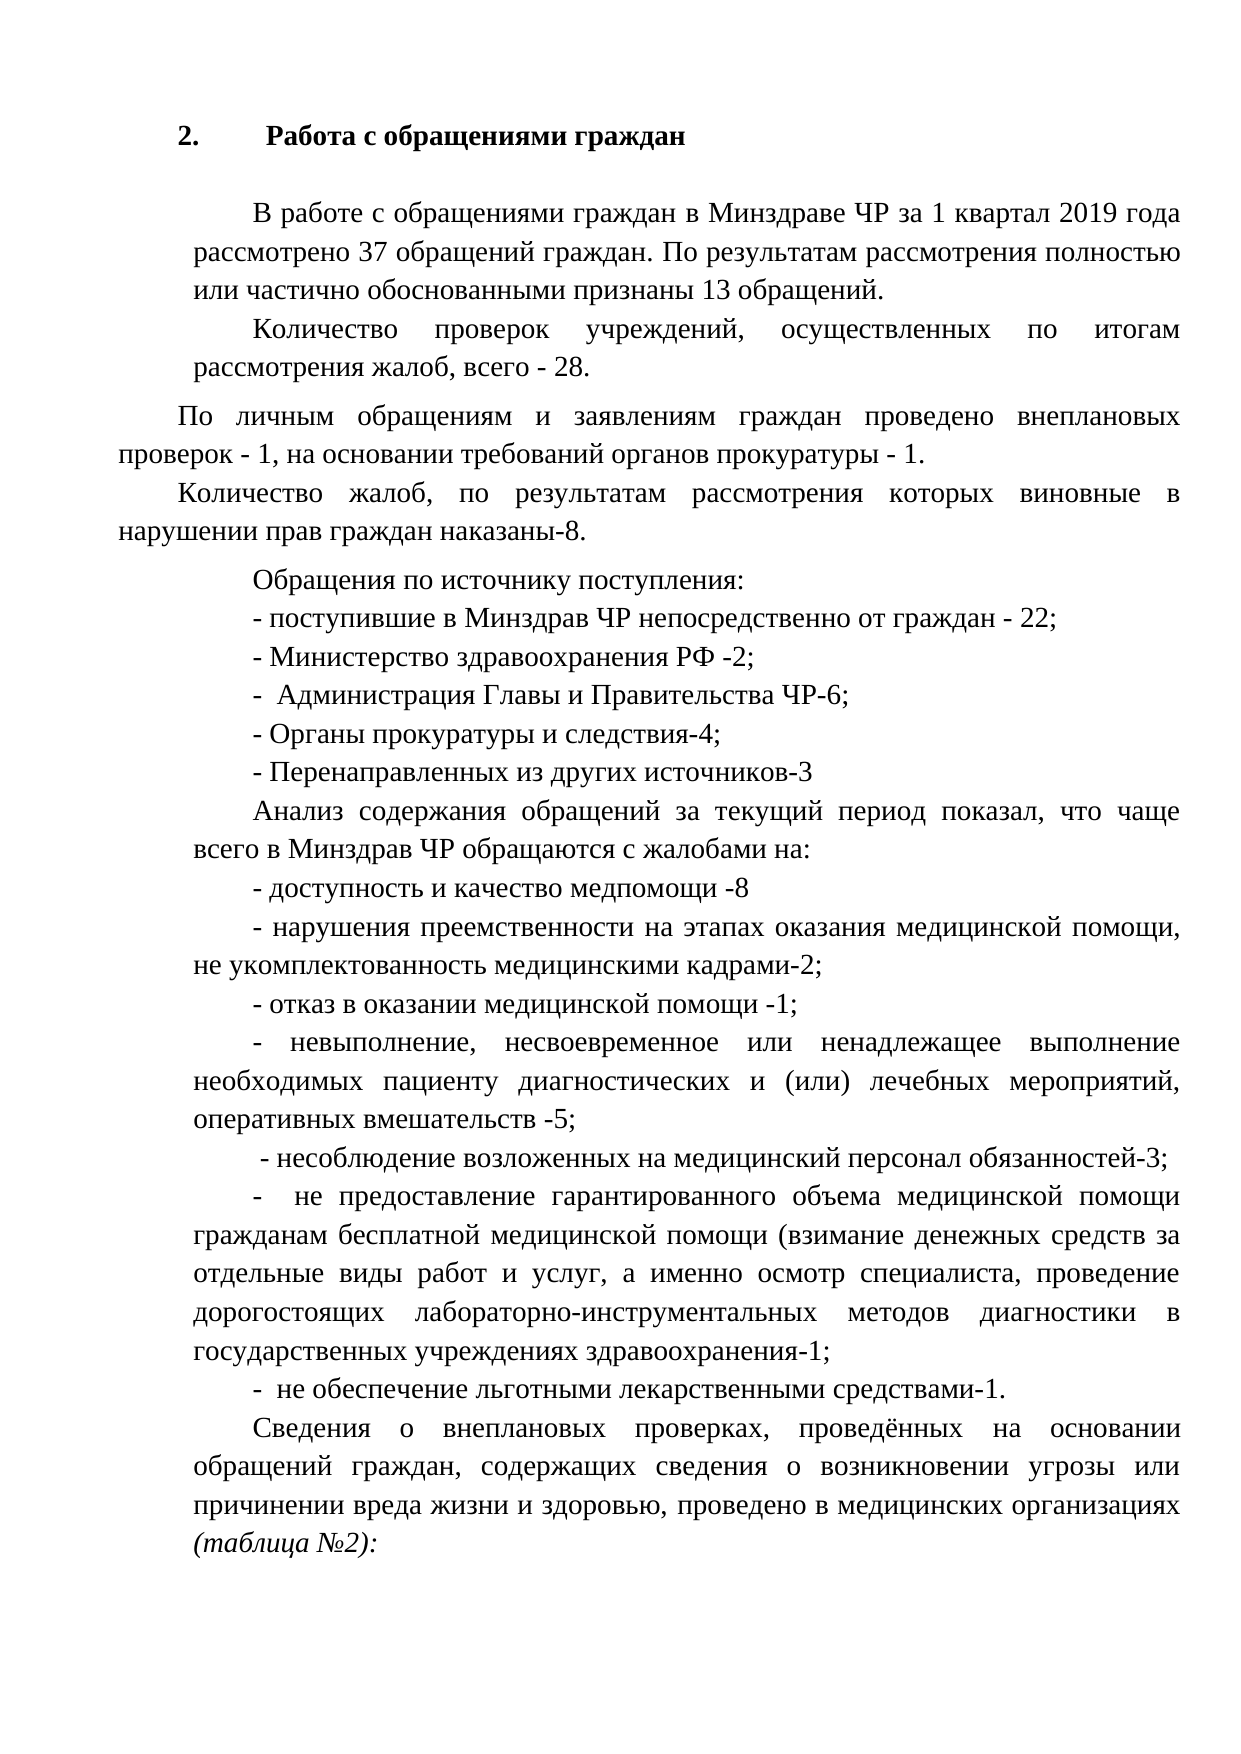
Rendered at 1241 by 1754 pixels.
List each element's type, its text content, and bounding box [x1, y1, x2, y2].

text - Министерство здравоохранения РФ -2; [193, 639, 1181, 672]
text - нарушения преемственности на этапах оказания медицинской помощи, не укомплектованность медицинскими кадрами-2; [193, 909, 1181, 981]
text - не обеспечение льготными лекарственными средствами-1. [193, 1371, 1181, 1405]
text Анализ содержания обращений за текущий период показал, что чаще всего в Минздрав ЧР обращаются с жалобами на: [193, 793, 1181, 865]
text В работе с обращениями граждан в Минздраве ЧР за 1 квартал 2019 года рассмотрено 37 обращений граждан. По результатам рассмотрения полностью или частично обоснованными признаны 13 обращений. [193, 195, 1181, 306]
text - несоблюдение возложенных на медицинский персонал обязанностей-3; [193, 1140, 1181, 1173]
text Количество проверок учреждений, осуществленных по итогам рассмотрения жалоб, всего - 28. [193, 311, 1181, 391]
text - поступившие в Минздрав ЧР непосредственно от граждан - 22; [193, 600, 1181, 634]
text - доступность и качество медпомощи -8 [193, 870, 1181, 904]
text - отказ в оказании медицинской помощи -1; [193, 986, 1181, 1019]
text - Перенаправленных из других источников-3 [193, 754, 1181, 788]
text Сведения о внеплановых проверках, проведённых на основании обращений граждан, содержащих сведения о возникновении угрозы или причинении вреда жизни и здоровью, проведено в медицинских организациях (таблица №2): [193, 1410, 1181, 1615]
text Обращения по источнику поступления: [193, 562, 1181, 595]
list Количество жалоб, по результатам рассмотрения которых виновные в нарушении прав граждан наказаны-8. [118, 475, 1181, 555]
text - Администрация Главы и Правительства ЧР-6; [193, 677, 1181, 711]
text - невыполнение, несвоевременное или ненадлежащее выполнение необходимых пациенту диагностических и (или) лечебных мероприятий, оперативных вмешательств -5; [193, 1024, 1181, 1135]
list Работа с обращениями граждан [118, 118, 1181, 152]
list По личным обращениям и заявлениям граждан проведено внеплановых проверок - 1, на основании требований органов прокуратуры - 1. [118, 398, 1181, 470]
text - Органы прокуратуры и следствия-4; [193, 716, 1181, 749]
text - не предоставление гарантированного объема медицинской помощи гражданам бесплатной медицинской помощи (взимание денежных средств за отдельные виды работ и услуг, а именно осмотр специалиста, проведение дорогостоящих лабораторно-инструментальных методов диагностики в государственных учреждениях здравоохранения-1; [193, 1178, 1181, 1366]
